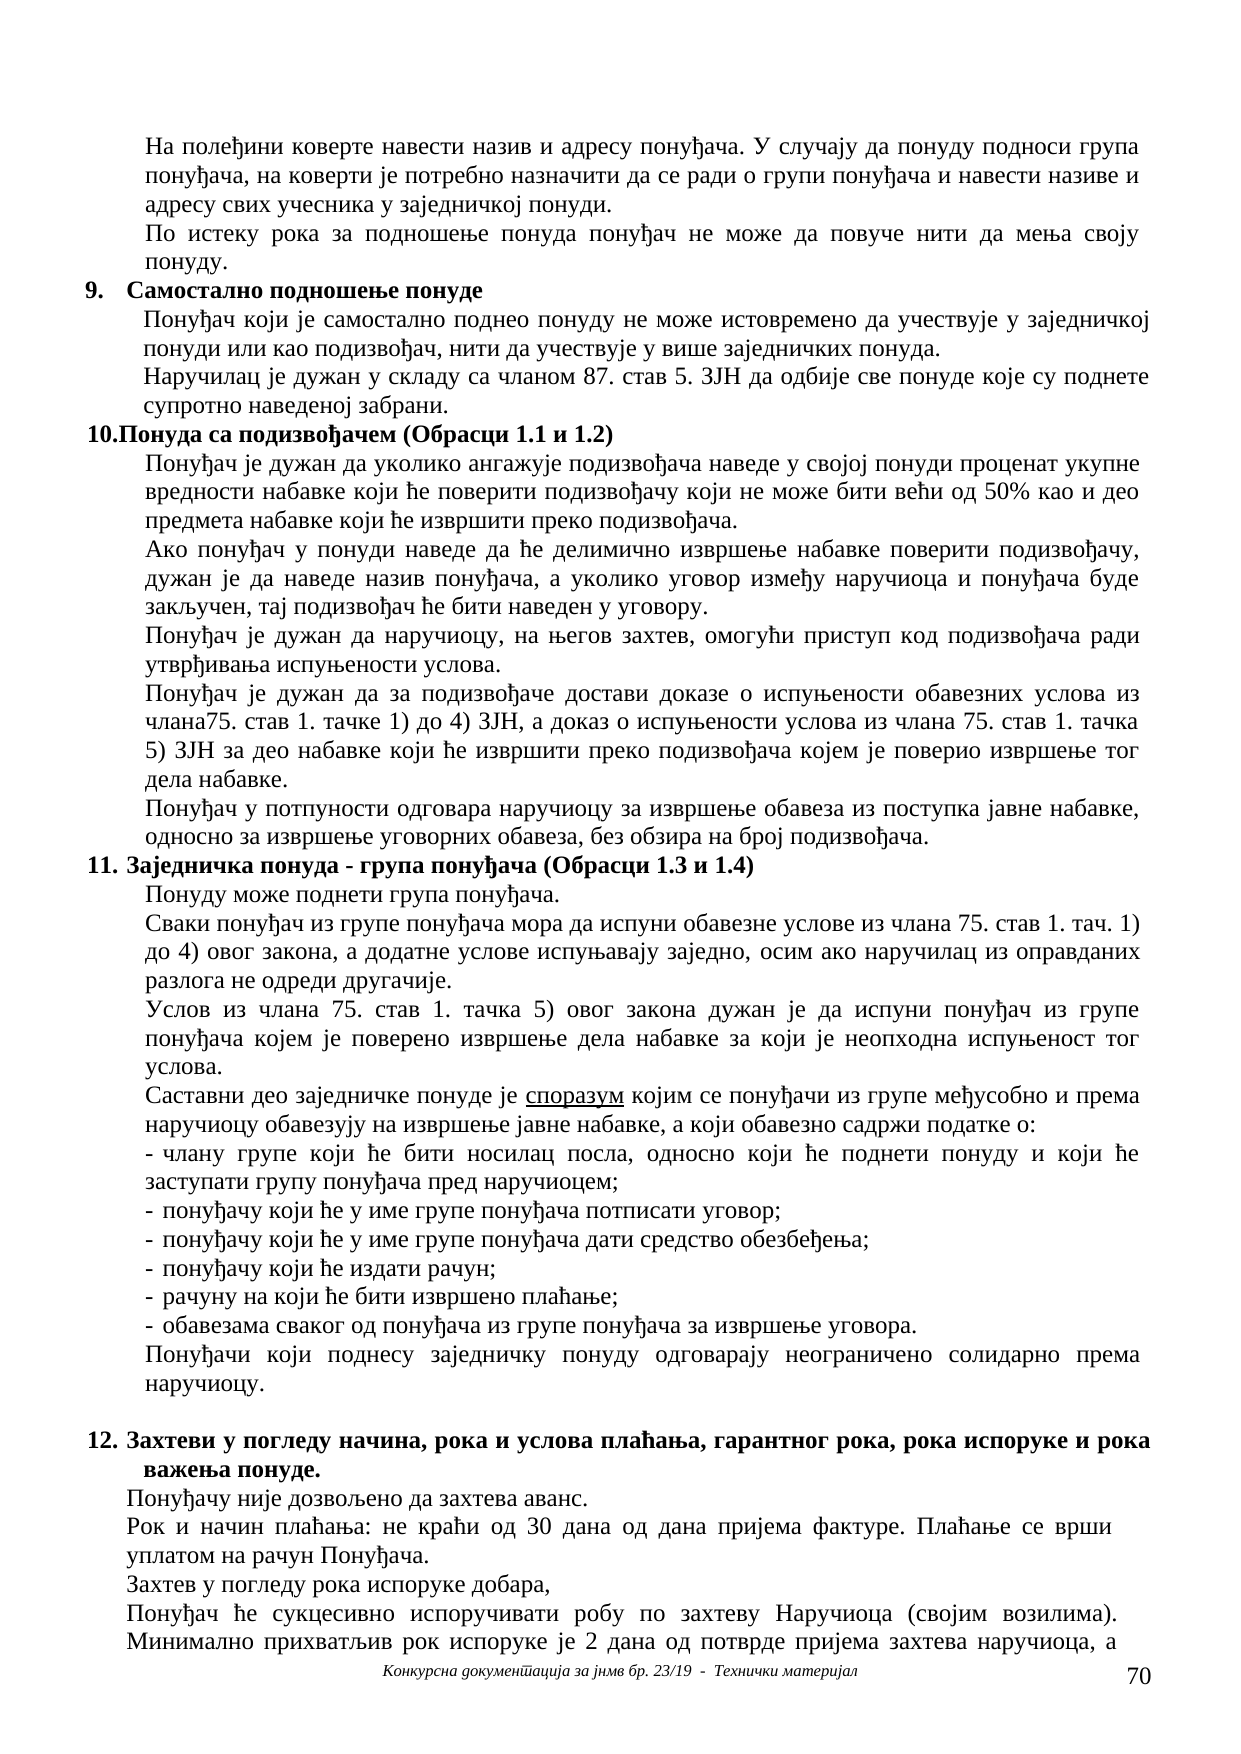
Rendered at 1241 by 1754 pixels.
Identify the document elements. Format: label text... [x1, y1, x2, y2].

text Понуду може поднети група понуђача. [145, 879, 1141, 908]
text Понуђач је дужан да уколико ангажује подизвођача наведе у својој понуди проценат укупне вредности набавке који ће поверити подизвођачу који не може бити већи од 50% као и део предмета набавке који ће извршити преко подизвођача. [145, 448, 1141, 534]
text Понуђач у потпуности одговара наручиоцу за извршење обавеза из поступка јавне набавке, односно за извршење уговорних обавеза, без обзира на број подизвођача. [145, 793, 1141, 850]
text Понуђач је дужан да наручиоцу, на његов захтев, омогући приступ код подизвођача ради утврђивања испуњености услова. [145, 620, 1141, 678]
text Сваки понуђач из групе понуђача мора да испуни обавезне услове из члана 75. став 1. тач. 1) до 4) овог закона, а додатне услове испуњавају заједно, осим ако наручилац из оправданих разлога не одреди другачије. [145, 908, 1141, 994]
text Услов из члана 75. став 1. тачка 5) овог закона дужан је да испуни понуђач из групе понуђача којем је поверено извршење дела набавке за који је неопходна испуњеност тог услова. [145, 994, 1141, 1080]
text Понуђач је дужан да за подизвођаче достави доказе о испуњености обавезних услова из члана75. став 1. тачке 1) до 4) ЗЈН, а доказ о испуњености услова из члана 75. став 1. тачка 5) ЗЈН за део набавке који ће извршити преко подизвођача којем је поверио извршење тог дела набавке. [145, 678, 1141, 793]
list понуђачу који ће у име групе понуђача дати средство обезбеђења; [145, 1224, 1141, 1253]
list члану групе који ће бити носилац посла, односно који ће поднети понуду и који ће заступати групу понуђача пред наручиоцем; [145, 1138, 1141, 1195]
text Рок и начин плаћања: не краћи од 30 дана од дана пријема фактуре. Плаћање се врши уплатом на рачун Понуђача. [126, 1511, 1113, 1569]
text Понуђач који је самостално поднео понуду не може истовремено да учествује у заједничкој понуди или као подизвођач, нити да учествује у више заједничких понуда. [143, 304, 1152, 361]
text Понуђачи који поднесу заједничку понуду одговарају неограничено солидарно према наручиоцу. [145, 1339, 1141, 1396]
text Наручилац је дужан у складу са чланом 87. став 5. ЗЈН да одбије све понуде које су поднете супротно наведеној забрани. [143, 361, 1152, 419]
text По истеку рока за подношење понуда понуђач не може да повуче нити да мења своју понуду. [145, 218, 1141, 275]
list Понуда са подизвођачем (Обрасци 1.1 и 1.2) [87, 419, 1141, 448]
list рачуну на који ће бити извршено плаћање; [145, 1281, 1141, 1310]
text Понуђачу није дозвољено да захтева аванс. [126, 1483, 1113, 1511]
list Захтеви у погледу начина, рока и услова плаћања, гарантног рока, рока испоруке и рока важења понуде. [87, 1425, 1152, 1483]
list понуђачу који ће издати рачун; [145, 1253, 1141, 1281]
list обавезама сваког од понуђача из групе понуђача за извршење уговора. [145, 1310, 1141, 1339]
list понуђачу који ће у име групе понуђача потписати уговор; [145, 1195, 1141, 1224]
text Саставни део заједничке понуде је споразум којим се понуђачи из групе међусобно и према наручиоцу обавезују на извршење јавне набавке, а који обавезно садржи податке о: [145, 1080, 1141, 1138]
list Самостално подношење понуде [85, 275, 1152, 304]
list Заједничка понуда - група понуђача (Обрасци 1.3 и 1.4) [87, 850, 1141, 879]
text На полеђини коверте навести назив и адресу понуђача. У случају да понуду подноси група понуђача, на коверти је потребно назначити да се ради о групи понуђача и навести називе и адресу свих учесника у заједничкој понуди. [145, 131, 1141, 218]
text Ако понуђач у понуди наведе да ће делимично извршење набавке поверити подизвођачу, дужан је да наведе назив понуђача, а уколико уговор између наручиоца и понуђача буде закључен, тај подизвођач ће бити наведен у уговору. [145, 534, 1141, 620]
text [126, 1598, 1118, 1655]
text Захтев у погледу рока испоруке добара, [126, 1569, 1113, 1598]
